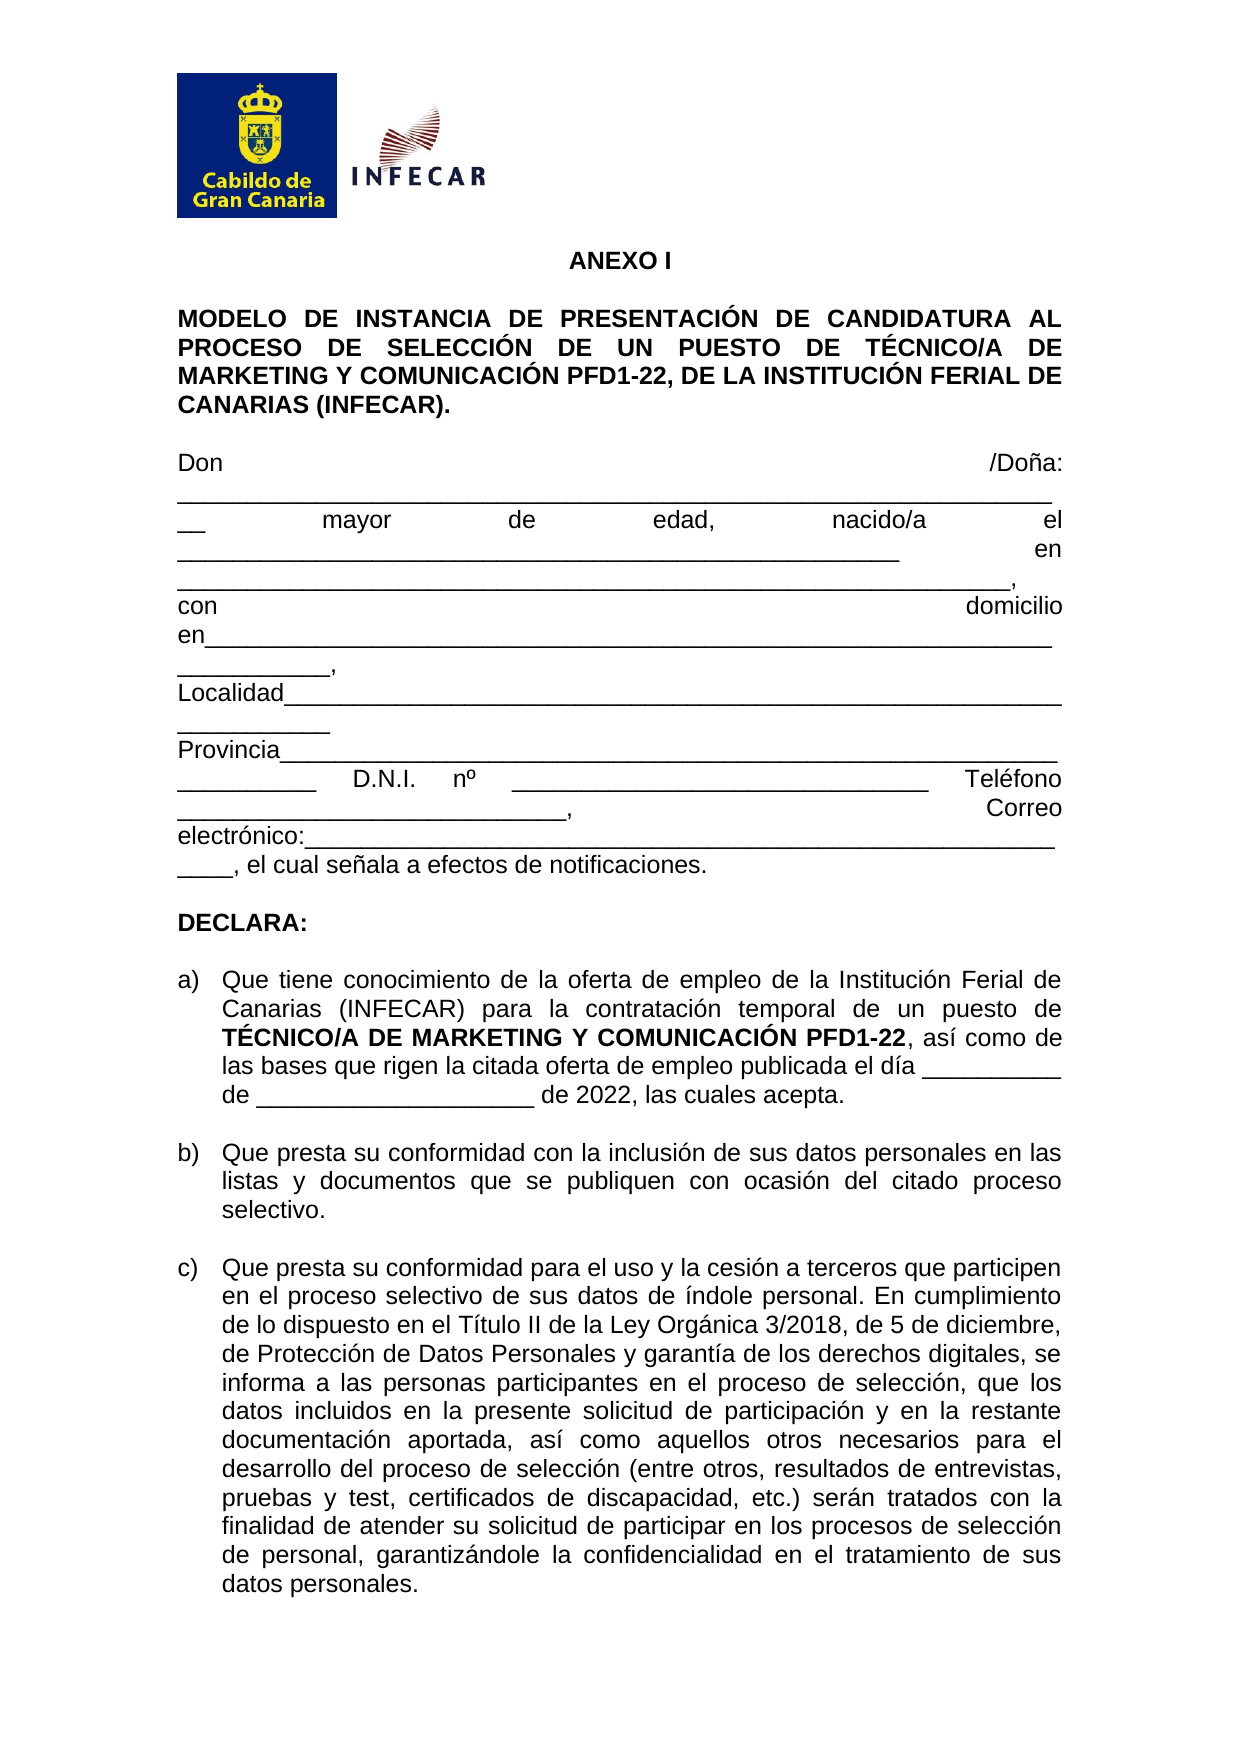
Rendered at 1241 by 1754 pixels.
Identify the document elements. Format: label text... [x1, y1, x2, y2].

picture [177, 73, 496, 218]
text Don /Doña: _________________________________________________________________ mayor de edad, nacido/a el ____________________________________________________ en ____________________________________________________________, con domicilio en________________________________________________________________________, Localidad___________________________________________________________________ Provincia__________________________________________________________________ D.N.I. nº ______________________________ Teléfono ____________________________, Correo electrónico:__________________________________________________________, el cual señala a efectos de notificaciones. [177, 447, 1063, 879]
text ANEXO I [177, 246, 1063, 275]
text DECLARA: [177, 907, 1063, 936]
text MODELO DE INSTANCIA DE PRESENTACIÓN DE CANDIDATURA AL PROCESO DE SELECCIÓN DE UN PUESTO DE TÉCNICO/A DE MARKETING Y COMUNICACIÓN PFD1-22, DE LA INSTITUCIÓN FERIAL DE CANARIAS (INFECAR). [177, 304, 1063, 419]
list Que presta su conformidad para el uso y la cesión a terceros que participen en el proceso selectivo de sus datos de índole personal. En cumplimiento de lo dispuesto en el Título II de la Ley Orgánica 3/2018, de 5 de diciembre, de Protección de Datos Personales y garantía de los derechos digitales, se informa a las personas participantes en el proceso de selección, que los datos incluidos en la presente solicitud de participación y en la restante documentación aportada, así como aquellos otros necesarios para el desarrollo del proceso de selección (entre otros, resultados de entrevistas, pruebas y test, certificados de discapacidad, etc.) serán tratados con la finalidad de atender su solicitud de participar en los procesos de selección de personal, garantizándole la confidencialidad en el tratamiento de sus datos personales. [177, 1252, 1063, 1597]
list Que tiene conocimiento de la oferta de empleo de la Institución Ferial de Canarias (INFECAR) para la contratación temporal de un puesto de TÉCNICO/A DE MARKETING Y COMUNICACIÓN PFD1-22, así como de las bases que rigen la citada oferta de empleo publicada el día __________ de ____________________ de 2022, las cuales acepta. [177, 965, 1063, 1109]
list Que presta su conformidad con la inclusión de sus datos personales en las listas y documentos que se publiquen con ocasión del citado proceso selectivo. [177, 1137, 1063, 1224]
